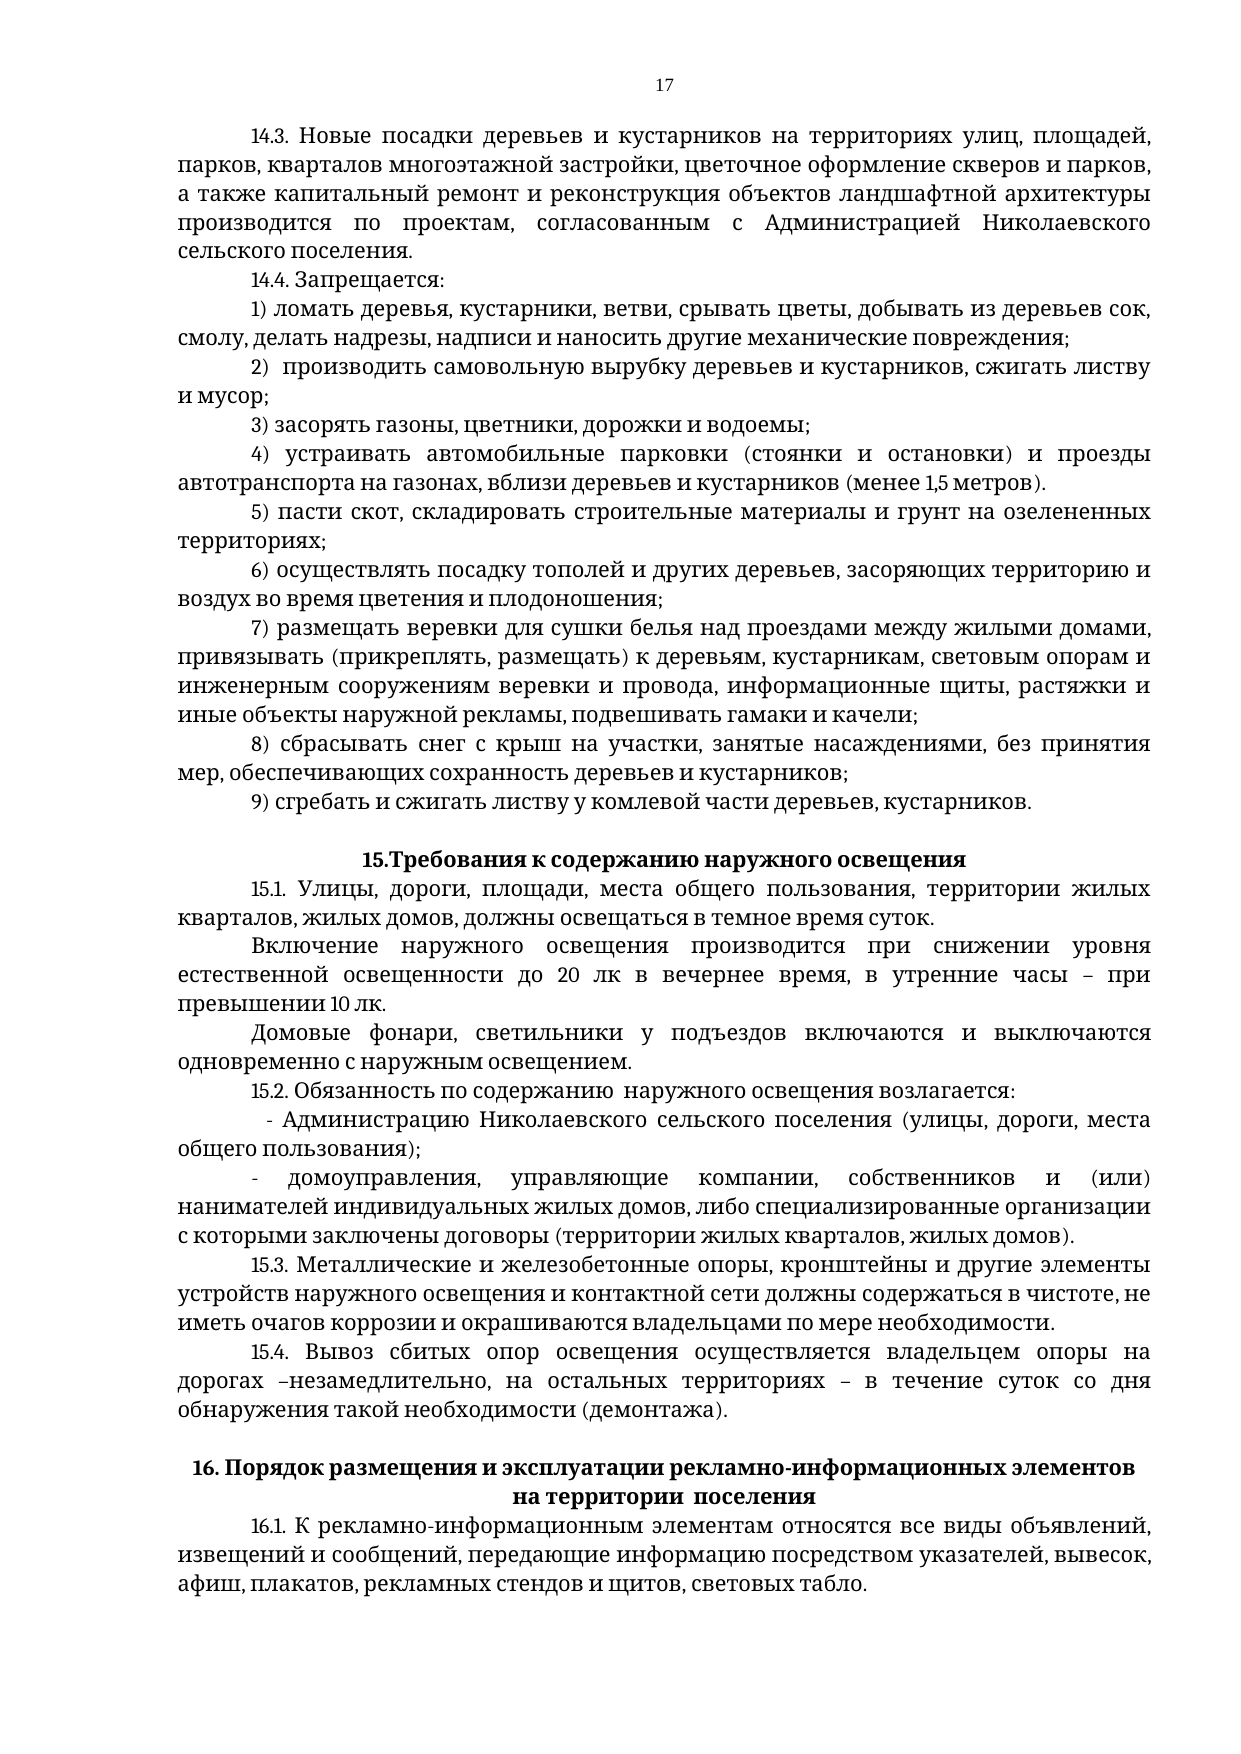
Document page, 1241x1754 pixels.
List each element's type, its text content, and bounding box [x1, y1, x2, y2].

text 15.1. Улицы, дороги, площади, места общего пользования, территории жилых кварталов, жилых домов, должны освещаться в темное время суток. [177, 876, 1152, 931]
text 4) устраивать автомобильные парковки (стоянки и остановки) и проезды автотранспорта на газонах, вблизи деревьев и кустарников (менее 1,5 метров). [177, 442, 1152, 496]
text Домовые фонари, светильники у подъездов включаются и выключаются одновременно с наружным освещением. [177, 1021, 1152, 1075]
text 7) размещать веревки для сушки белья над проездами между жилыми домами, привязывать (прикреплять, размещать) к деревьям, кустарникам, световым опорам и инженерным сооружениям веревки и провода, информационные щиты, растяжки и иные объекты наружной рекламы, подвешивать гамаки и качели; [177, 616, 1152, 728]
text 15.3. Металлические и железобетонные опоры, кронштейны и другие элементы устройств наружного освещения и контактной сети должны содержаться в чистоте, не иметь очагов коррозии и окрашиваются владельцами по мере необходимости. [177, 1253, 1152, 1336]
text 15.2. Обязанность по содержанию наружного освещения возлагается: [177, 1079, 1152, 1104]
text 5) пасти скот, складировать строительные материалы и грунт на озелененных территориях; [177, 500, 1152, 554]
text 8) сбрасывать снег с крыш на участки, занятые насаждениями, без принятия мер, обеспечивающих сохранность деревьев и кустарников; [177, 732, 1152, 786]
text 9) сгребать и сжигать листву у комлевой части деревьев, кустарников. [177, 789, 1152, 815]
text 1) ломать деревья, кустарники, ветви, срывать цветы, добывать из деревьев сок, смолу, делать надрезы, надписи и наносить другие механические повреждения; [177, 297, 1152, 351]
text - домоуправления, управляющие компании, собственников и (или) нанимателей индивидуальных жилых домов, либо специализированные организации с которыми заключены договоры (территории жилых кварталов, жилых домов). [177, 1166, 1152, 1249]
text 16. Порядок размещения и эксплуатации рекламно-информационных элементов [177, 1456, 1152, 1481]
text 15.Требования к содержанию наружного освещения [177, 847, 1152, 873]
text 6) осуществлять посадку тополей и других деревьев, засоряющих территорию и воздух во время цветения и плодоношения; [177, 558, 1152, 612]
text - Администрацию Николаевского сельского поселения (улицы, дороги, места общего пользования); [177, 1108, 1152, 1162]
text 15.4. Вывоз сбитых опор освещения осуществляется владельцем опоры на дорогах –незамедлительно, на остальных территориях – в течение суток со дня обнаружения такой необходимости (демонтажа). [177, 1340, 1152, 1423]
text 14.4. Запрещается: [177, 268, 1152, 293]
text 16.1. К рекламно-информационным элементам относятся все виды объявлений, извещений и сообщений, передающие информацию посредством указателей, вывесок, афиш, плакатов, рекламных стендов и щитов, световых табло. [177, 1513, 1152, 1597]
text 2) производить самовольную вырубку деревьев и кустарников, сжигать листву и мусор; [177, 355, 1152, 409]
text 14.3. Новые посадки деревьев и кустарников на территориях улиц, площадей, парков, кварталов многоэтажной застройки, цветочное оформление скверов и парков, а также капитальный ремонт и реконструкция объектов ландшафтной архитектуры производится по проектам, согласованным с Администрацией Николаевского сельского поселения. [177, 123, 1152, 264]
text на территории поселения [177, 1484, 1152, 1510]
text Включение наружного освещения производится при снижении уровня естественной освещенности до 20 лк в вечернее время, в утренние часы – при превышении 10 лк. [177, 934, 1152, 1017]
text 3) засорять газоны, цветники, дорожки и водоемы; [177, 413, 1152, 438]
